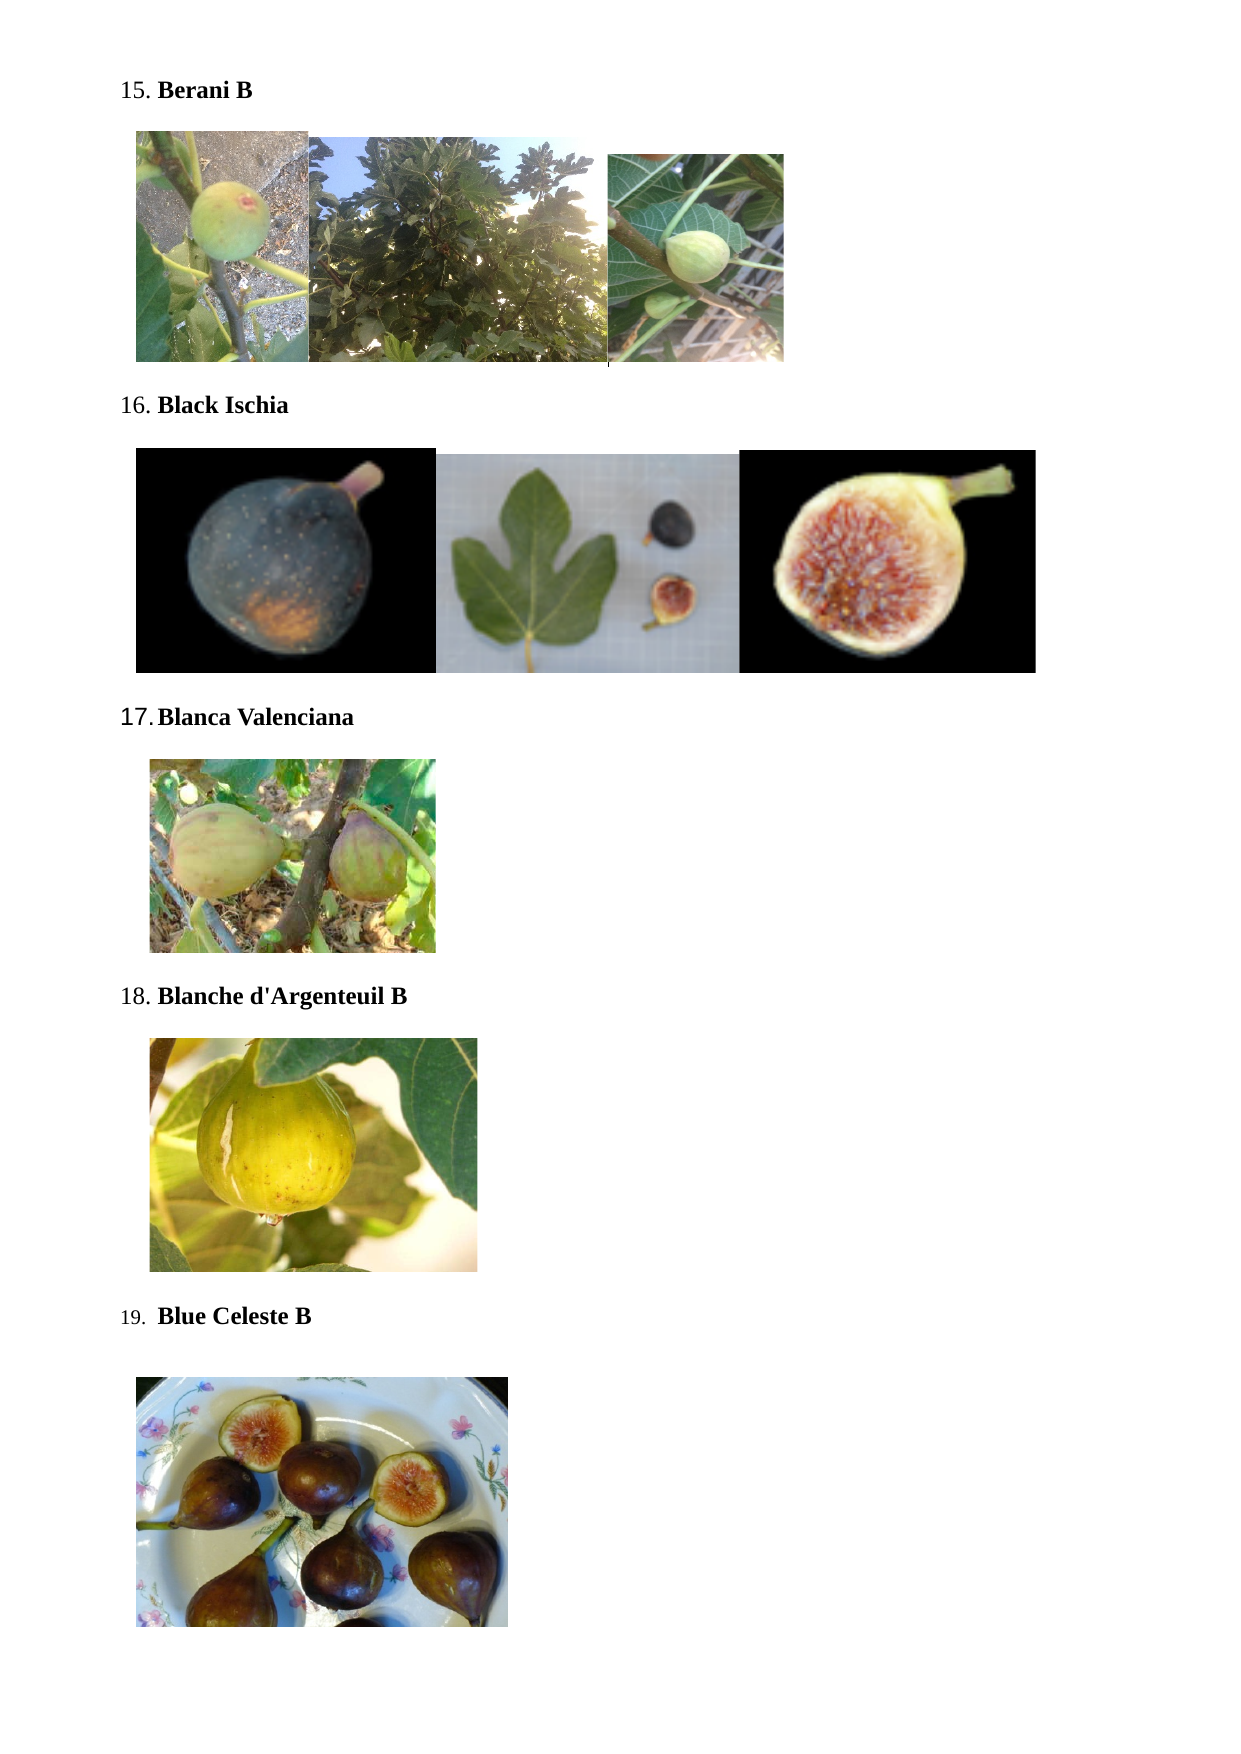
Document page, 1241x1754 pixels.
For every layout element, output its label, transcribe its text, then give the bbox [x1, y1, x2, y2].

list Blanca Valenciana [120, 702, 1186, 731]
picture [136, 448, 1036, 673]
picture [149, 759, 436, 953]
list Black Ischia [120, 391, 1186, 419]
list Berani B [120, 75, 1186, 104]
list Blue Celeste B [120, 1301, 1186, 1329]
picture [149, 1038, 478, 1272]
list Blanche d'Argenteuil B [120, 981, 1186, 1009]
picture [136, 1377, 508, 1627]
picture [136, 131, 784, 362]
